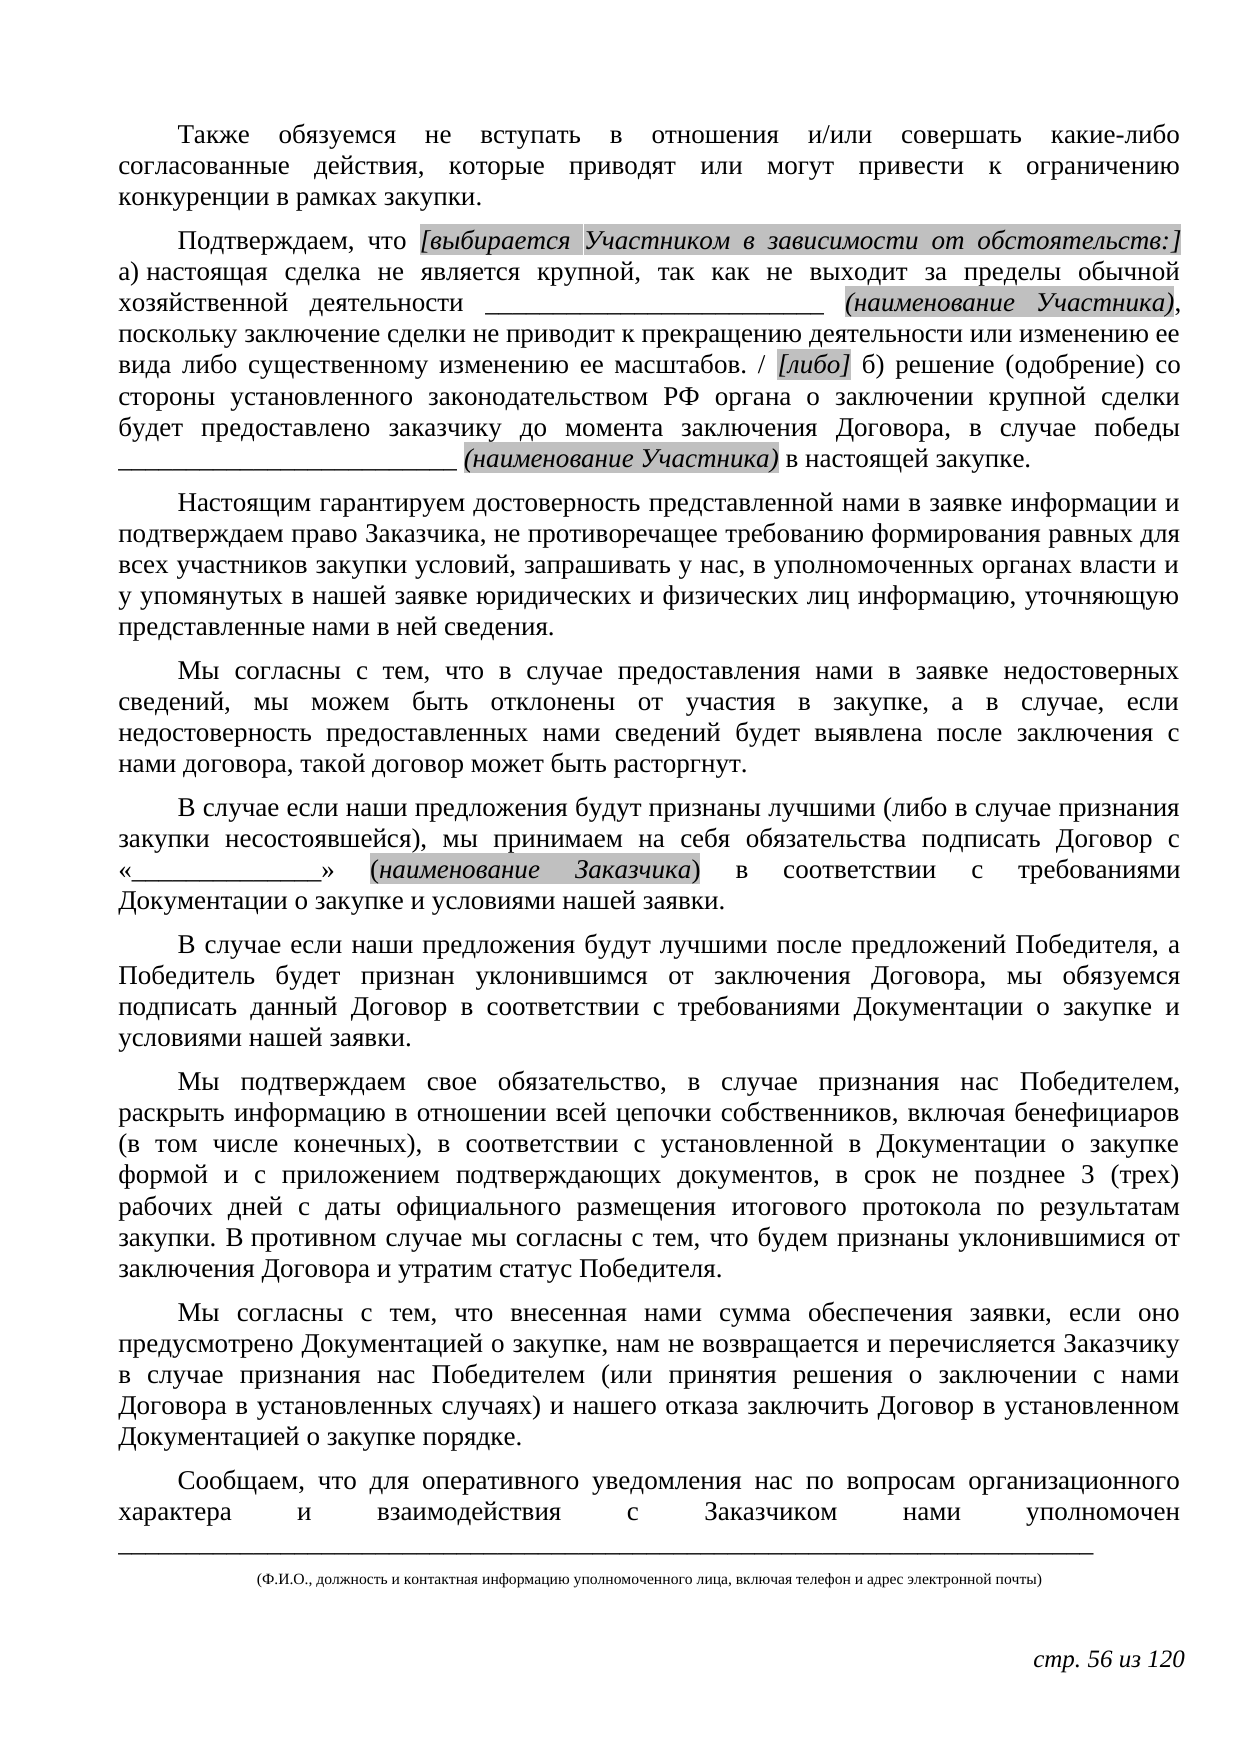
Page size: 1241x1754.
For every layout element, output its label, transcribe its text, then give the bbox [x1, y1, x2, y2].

text (Ф.И.О., должность и контактная информацию уполномоченного лица, включая телефон и адрес электронной почты) [118, 1570, 1181, 1601]
text Также обязуемся не вступать в отношения и/или совершать какие-либо согласованные действия, которые приводят или могут привести к ограничению конкуренции в рамках закупки. [118, 118, 1181, 212]
text Мы подтверждаем свое обязательство, в случае признания нас Победителем, раскрыть информацию в отношении всей цепочки собственников, включая бенефициаров (в том числе конечных), в соответствии с установленной в Документации о закупке формой и с приложением подтверждающих документов, в срок не позднее 3 (трех) рабочих дней с даты официального размещения итогового протокола по результатам закупки. В противном случае мы согласны с тем, что будем признаны уклонившимися от заключения Договора и утратим статус Победителя. [118, 1065, 1181, 1283]
text В случае если наши предложения будут признаны лучшими (либо в случае признания закупки несостоявшейся), мы принимаем на себя обязательства подписать Договор с «______________» (наименование Заказчика) в соответствии с требованиями Документации о закупке и условиями нашей заявки. [118, 791, 1181, 916]
text В случае если наши предложения будут лучшими после предложений Победителя, а Победитель будет признан уклонившимся от заключения Договора, мы обязуемся подписать данный Договор в соответствии с требованиями Документации о закупке и условиями нашей заявки. [118, 928, 1181, 1053]
text Настоящим гарантируем достоверность представленной нами в заявке информации и подтверждаем право Заказчика, не противоречащее требованию формирования равных для всех участников закупки условий, запрашивать у нас, в уполномоченных органах власти и у упомянутых в нашей заявке юридических и физических лиц информацию, уточняющую представленные нами в ней сведения. [118, 486, 1181, 641]
text Сообщаем, что для оперативного уведомления нас по вопросам организационного характера и взаимодействия с Заказчиком нами уполномочен ________________________________________________________________________ [118, 1464, 1181, 1557]
text Мы согласны с тем, что в случае предоставления нами в заявке недостоверных сведений, мы можем быть отклонены от участия в закупке, а в случае, если недостоверность предоставленных нами сведений будет выявлена после заключения с нами договора, такой договор может быть расторгнут. [118, 654, 1181, 778]
text Подтверждаем, что [выбирается Участником в зависимости от обстоятельств:] а) настоящая сделка не является крупной, так как не выходит за пределы обычной хозяйственной деятельности _________________________ (наименование Участника), поскольку заключение сделки не приводит к прекращению деятельности или изменению ее вида либо существенному изменению ее масштабов. / [либо] б) решение (одобрение) со стороны установленного законодательством РФ органа о заключении крупной сделки будет предоставлено заказчику до момента заключения Договора, в случае победы _________________________ (наименование Участника) в настоящей закупке. [118, 224, 1181, 473]
text Мы согласны с тем, что внесенная нами сумма обеспечения заявки, если оно предусмотрено Документацией о закупке, нам не возвращается и перечисляется Заказчику в случае признания нас Победителем (или принятия решения о заключении с нами Договора в установленных случаях) и нашего отказа заключить Договор в установленном Документацией о закупке порядке. [118, 1296, 1181, 1451]
